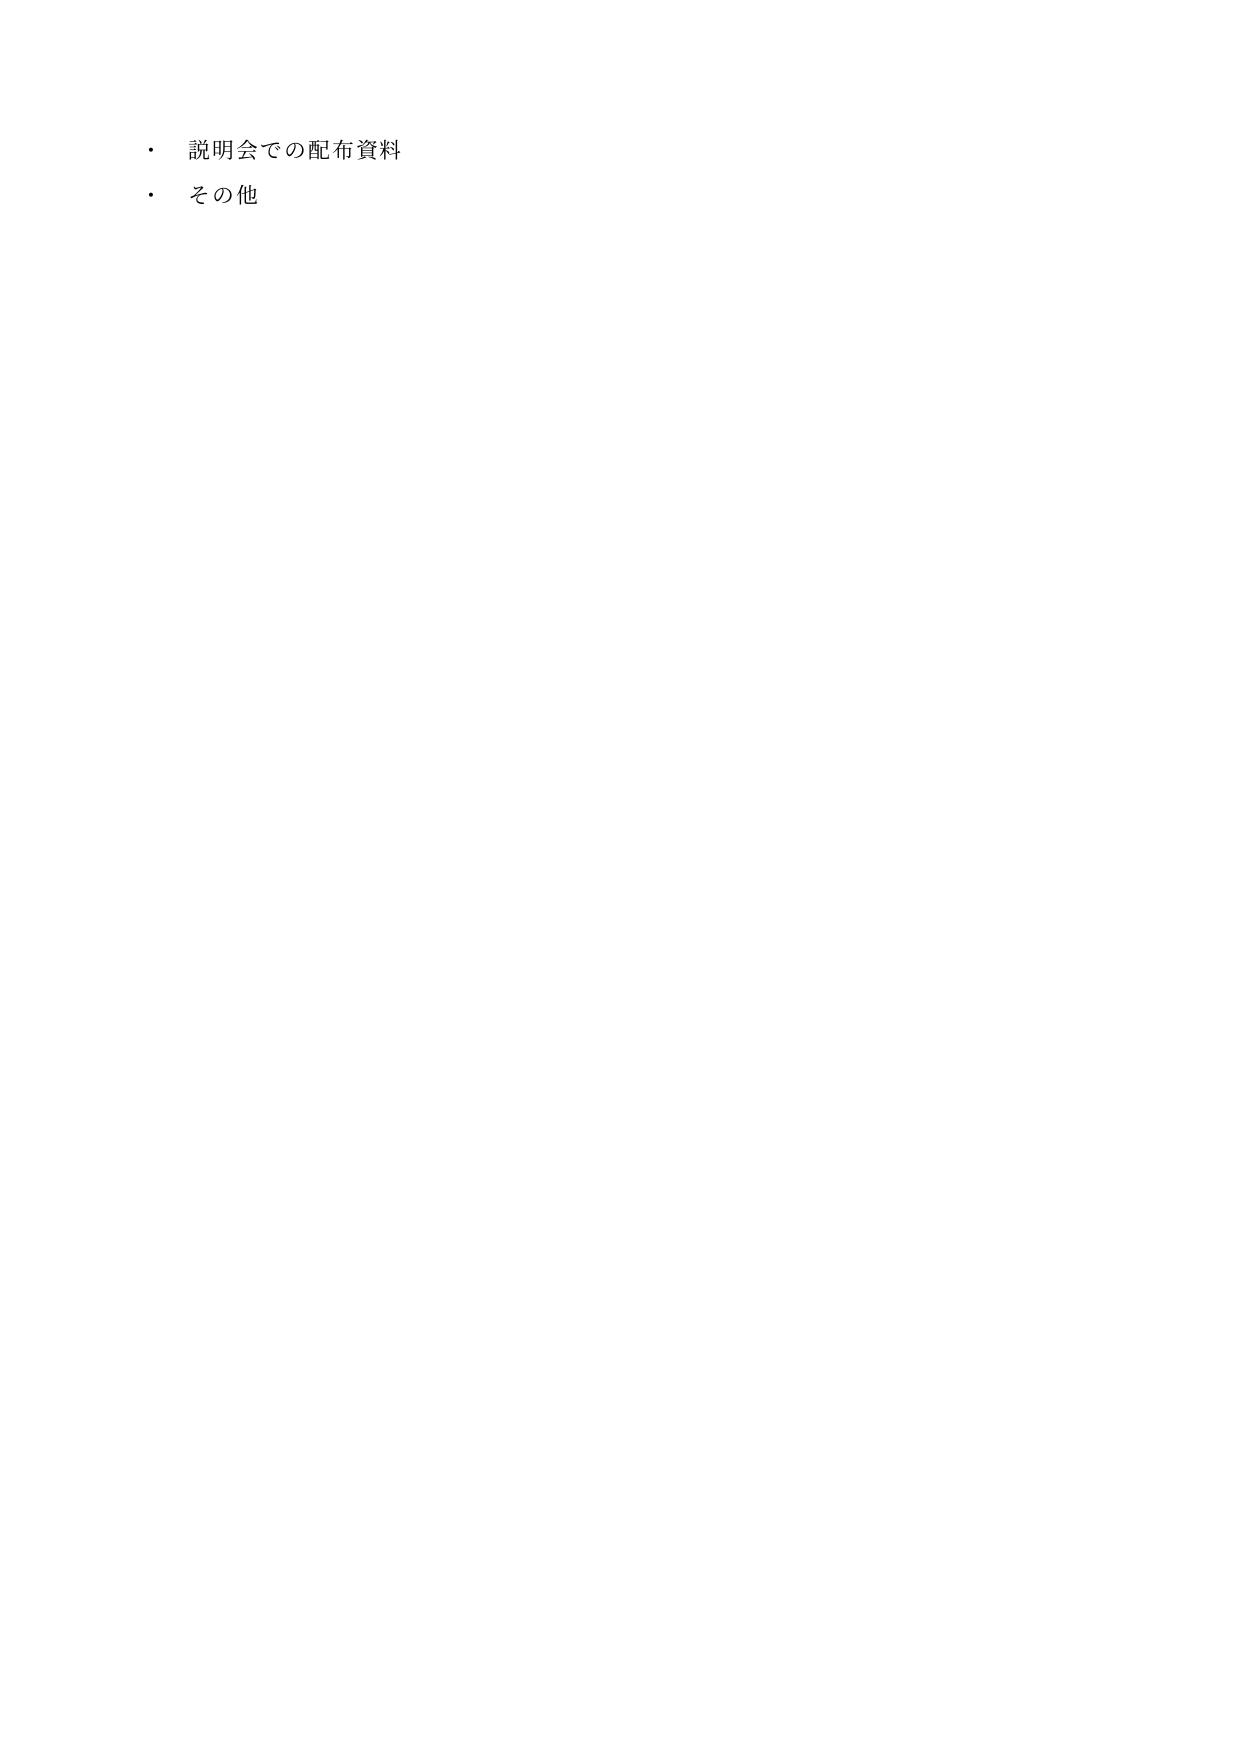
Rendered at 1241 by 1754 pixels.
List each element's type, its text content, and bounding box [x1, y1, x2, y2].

text ・ 説明会での配布資料 [116, 131, 1147, 168]
text ・ その他 [116, 175, 1147, 213]
